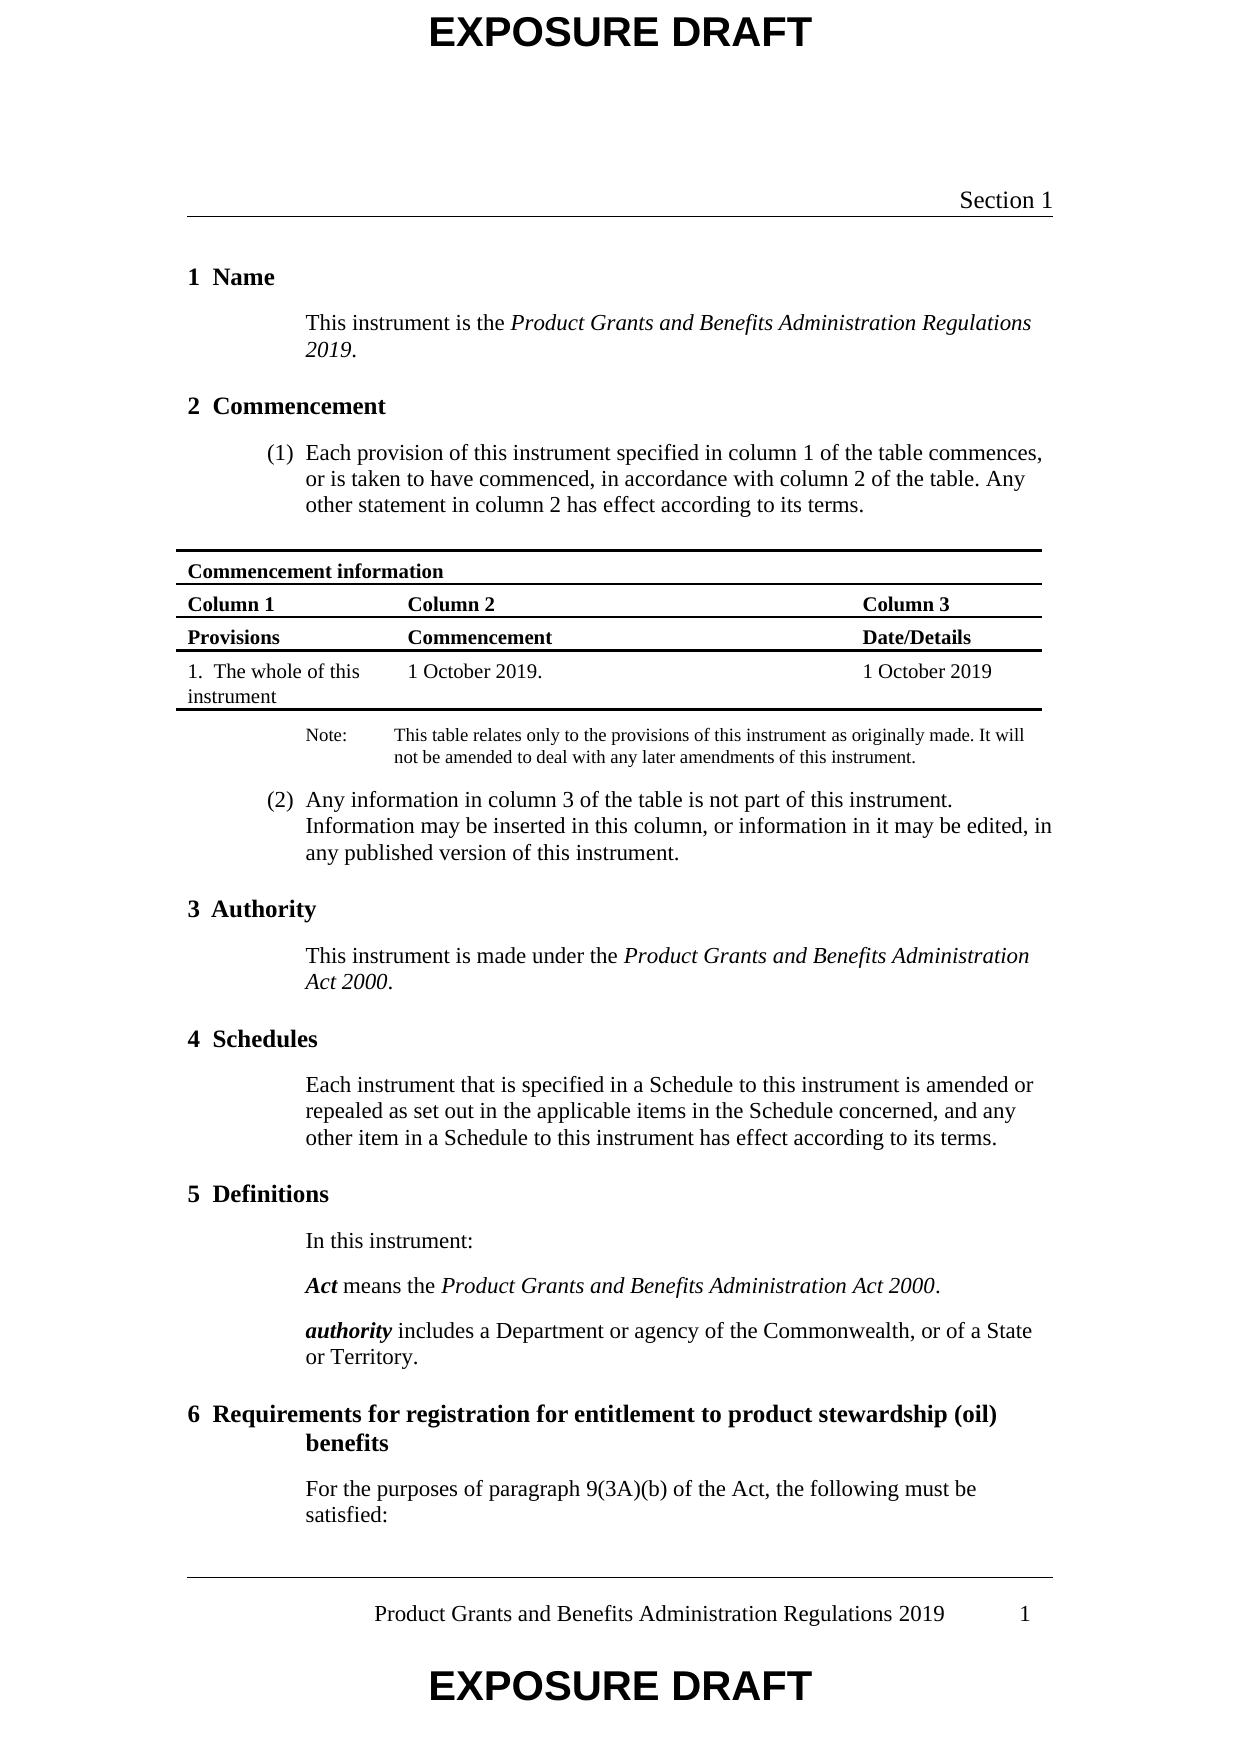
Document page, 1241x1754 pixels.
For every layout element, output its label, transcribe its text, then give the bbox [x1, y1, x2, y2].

text Act means the Product Grants and Benefits Administration Act 2000. [305, 1272, 1053, 1298]
text In this instrument: [187, 1227, 1053, 1253]
table_cell 1 October 2019. [396, 652, 851, 708]
table_header Commencement information [176, 552, 1042, 583]
text (1) Each provision of this instrument specified in column 1 of the table commences, or is taken to have commenced, in accordance with column 2 of the table. Any other statement in column 2 has effect according to its terms. [187, 439, 1053, 518]
text Note: This table relates only to the provisions of this instrument as originally made. It will not be amended to deal with any later amendments of this instrument. [305, 724, 1053, 767]
table_cell Column 3 [851, 585, 1042, 616]
table_cell Column 1 [176, 585, 396, 616]
text 4 Schedules [187, 1024, 1053, 1052]
text For the purposes of paragraph 9(3A)(b) of the Act, the following must be satisfied: [187, 1475, 1053, 1528]
text 5 Definitions [187, 1179, 1053, 1208]
table_cell Column 2 [396, 585, 851, 616]
table_cell 1 October 2019 [851, 652, 1042, 708]
table_cell Provisions [176, 618, 396, 649]
text 6 Requirements for registration for entitlement to product stewardship (oil) benefits [187, 1399, 1053, 1456]
table_cell Commencement [396, 618, 851, 649]
text This instrument is made under the Product Grants and Benefits Administration Act 2000. [187, 942, 1053, 994]
text Each instrument that is specified in a Schedule to this instrument is amended or repealed as set out in the applicable items in the Schedule concerned, and any other item in a Schedule to this instrument has effect according to its terms. [187, 1071, 1053, 1150]
text 3 Authority [187, 894, 1053, 923]
text authority includes a Department or agency of the Commonwealth, or of a State or Territory. [305, 1317, 1053, 1370]
text (2) Any information in column 3 of the table is not part of this instrument. Information may be inserted in this column, or information in it may be edited, in any published version of this instrument. [187, 786, 1053, 865]
table_cell Date/Details [851, 618, 1042, 649]
table_cell 1. The whole of this instrument [176, 652, 396, 708]
text 2 Commencement [187, 391, 1053, 420]
text This instrument is the Product Grants and Benefits Administration Regulations 2019. [187, 309, 1053, 362]
text 1 Name [187, 262, 1053, 291]
